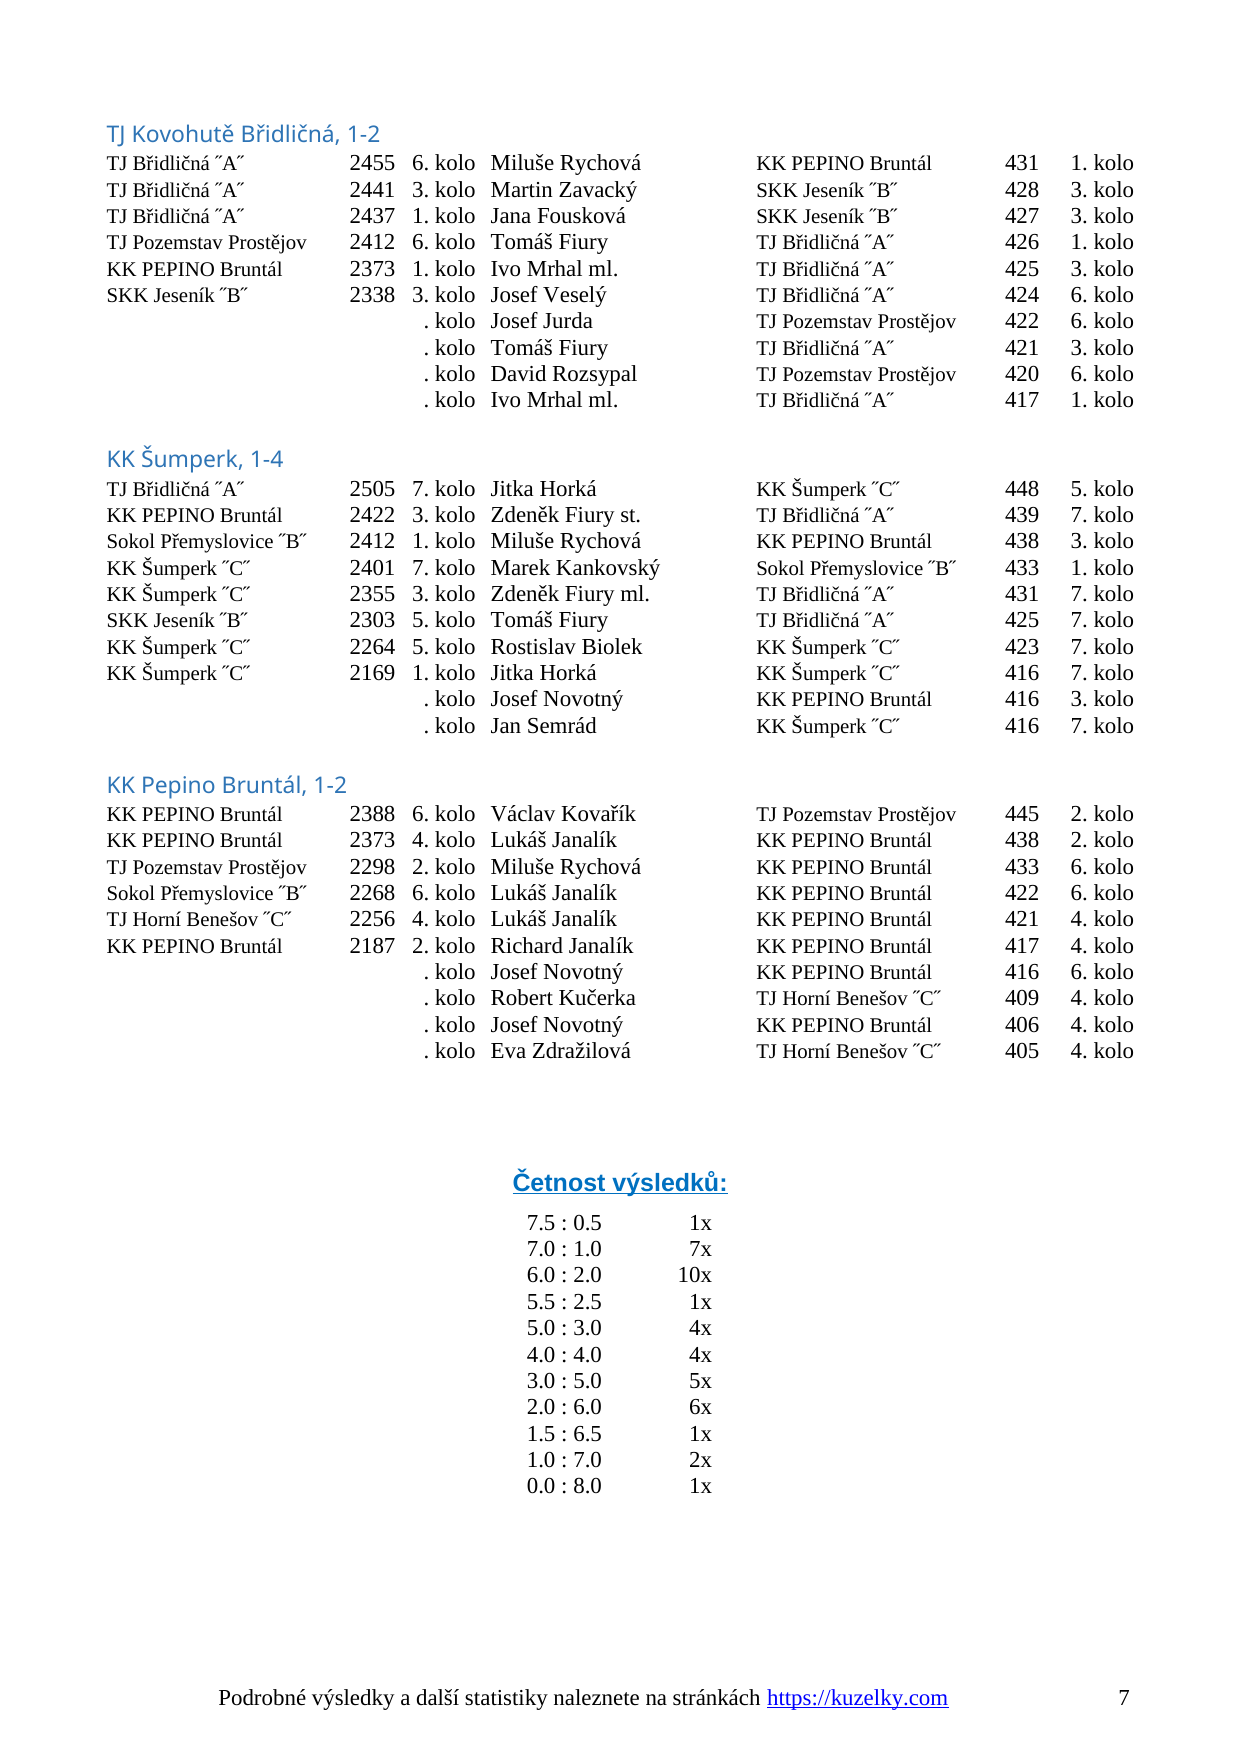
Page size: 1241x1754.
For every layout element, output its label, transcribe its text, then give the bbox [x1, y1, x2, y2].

text KK PEPINO Bruntál 2373 4. kolo Lukáš Janalík KK PEPINO Bruntál 438 2. kolo [106, 826, 1134, 853]
text 3.0 : 5.0 5x [106, 1367, 1134, 1393]
subtitle KK Pepino Bruntál, 1-2 [106, 769, 1134, 800]
text TJ Pozemstav Prostějov 2412 6. kolo Tomáš Fiury TJ Břidličná ˝A˝ 426 1. kolo [106, 228, 1134, 255]
text 6.0 : 2.0 10x [106, 1262, 1134, 1288]
subtitle KK Šumperk, 1-4 [106, 443, 1134, 475]
text . kolo Robert Kučerka TJ Horní Benešov ˝C˝ 409 4. kolo [106, 984, 1134, 1011]
text . kolo David Rozsypal TJ Pozemstav Prostějov 420 6. kolo [106, 360, 1134, 387]
text KK PEPINO Bruntál 2373 1. kolo Ivo Mrhal ml. TJ Břidličná ˝A˝ 425 3. kolo [106, 255, 1134, 281]
text KK PEPINO Bruntál 2388 6. kolo Václav Kovařík TJ Pozemstav Prostějov 445 2. kolo [106, 800, 1134, 826]
text KK PEPINO Bruntál 2422 3. kolo Zdeněk Fiury st. TJ Břidličná ˝A˝ 439 7. kolo [106, 501, 1134, 527]
text Četnost výsledků: [94, 1168, 1145, 1196]
text TJ Břidličná ˝A˝ 2505 7. kolo Jitka Horká KK Šumperk ˝C˝ 448 5. kolo [106, 475, 1134, 501]
text Sokol Přemyslovice ˝B˝ 2412 1. kolo Miluše Rychová KK PEPINO Bruntál 438 3. kolo [106, 527, 1134, 554]
text 5.5 : 2.5 1x [106, 1288, 1134, 1314]
text KK PEPINO Bruntál 2187 2. kolo Richard Janalík KK PEPINO Bruntál 417 4. kolo [106, 932, 1134, 958]
text . kolo Josef Novotný KK PEPINO Bruntál 416 3. kolo [106, 686, 1134, 712]
text TJ Břidličná ˝A˝ 2455 6. kolo Miluše Rychová KK PEPINO Bruntál 431 1. kolo [106, 149, 1134, 176]
text TJ Břidličná ˝A˝ 2437 1. kolo Jana Fousková SKK Jeseník ˝B˝ 427 3. kolo [106, 202, 1134, 228]
text . kolo Josef Novotný KK PEPINO Bruntál 416 6. kolo [106, 958, 1134, 984]
text 0.0 : 8.0 1x [106, 1472, 1134, 1499]
text SKK Jeseník ˝B˝ 2338 3. kolo Josef Veselý TJ Břidličná ˝A˝ 424 6. kolo [106, 281, 1134, 307]
text 4.0 : 4.0 4x [106, 1341, 1134, 1367]
text . kolo Jan Semrád KK Šumperk ˝C˝ 416 7. kolo [106, 712, 1134, 738]
text TJ Břidličná ˝A˝ 2441 3. kolo Martin Zavacký SKK Jeseník ˝B˝ 428 3. kolo [106, 176, 1134, 202]
text KK Šumperk ˝C˝ 2355 3. kolo Zdeněk Fiury ml. TJ Břidličná ˝A˝ 431 7. kolo [106, 580, 1134, 606]
subtitle TJ Kovohutě Břidličná, 1-2 [106, 118, 1134, 149]
text KK Šumperk ˝C˝ 2401 7. kolo Marek Kankovský Sokol Přemyslovice ˝B˝ 433 1. kolo [106, 554, 1134, 580]
text KK Šumperk ˝C˝ 2264 5. kolo Rostislav Biolek KK Šumperk ˝C˝ 423 7. kolo [106, 633, 1134, 659]
text 7.5 : 0.5 1x [106, 1209, 1134, 1235]
text 2.0 : 6.0 6x [106, 1393, 1134, 1420]
text KK Šumperk ˝C˝ 2169 1. kolo Jitka Horká KK Šumperk ˝C˝ 416 7. kolo [106, 659, 1134, 686]
text Sokol Přemyslovice ˝B˝ 2268 6. kolo Lukáš Janalík KK PEPINO Bruntál 422 6. kolo [106, 879, 1134, 905]
text . kolo Josef Novotný KK PEPINO Bruntál 406 4. kolo [106, 1011, 1134, 1037]
text 1.0 : 7.0 2x [106, 1446, 1134, 1472]
text . kolo Ivo Mrhal ml. TJ Břidličná ˝A˝ 417 1. kolo [106, 387, 1134, 413]
text . kolo Tomáš Fiury TJ Břidličná ˝A˝ 421 3. kolo [106, 334, 1134, 360]
text . kolo Eva Zdražilová TJ Horní Benešov ˝C˝ 405 4. kolo [106, 1037, 1134, 1063]
text 7.0 : 1.0 7x [106, 1235, 1134, 1262]
text 5.0 : 3.0 4x [106, 1314, 1134, 1341]
text SKK Jeseník ˝B˝ 2303 5. kolo Tomáš Fiury TJ Břidličná ˝A˝ 425 7. kolo [106, 606, 1134, 633]
text TJ Horní Benešov ˝C˝ 2256 4. kolo Lukáš Janalík KK PEPINO Bruntál 421 4. kolo [106, 905, 1134, 932]
text . kolo Josef Jurda TJ Pozemstav Prostějov 422 6. kolo [106, 307, 1134, 334]
text 1.5 : 6.5 1x [106, 1420, 1134, 1446]
text TJ Pozemstav Prostějov 2298 2. kolo Miluše Rychová KK PEPINO Bruntál 433 6. kolo [106, 853, 1134, 879]
